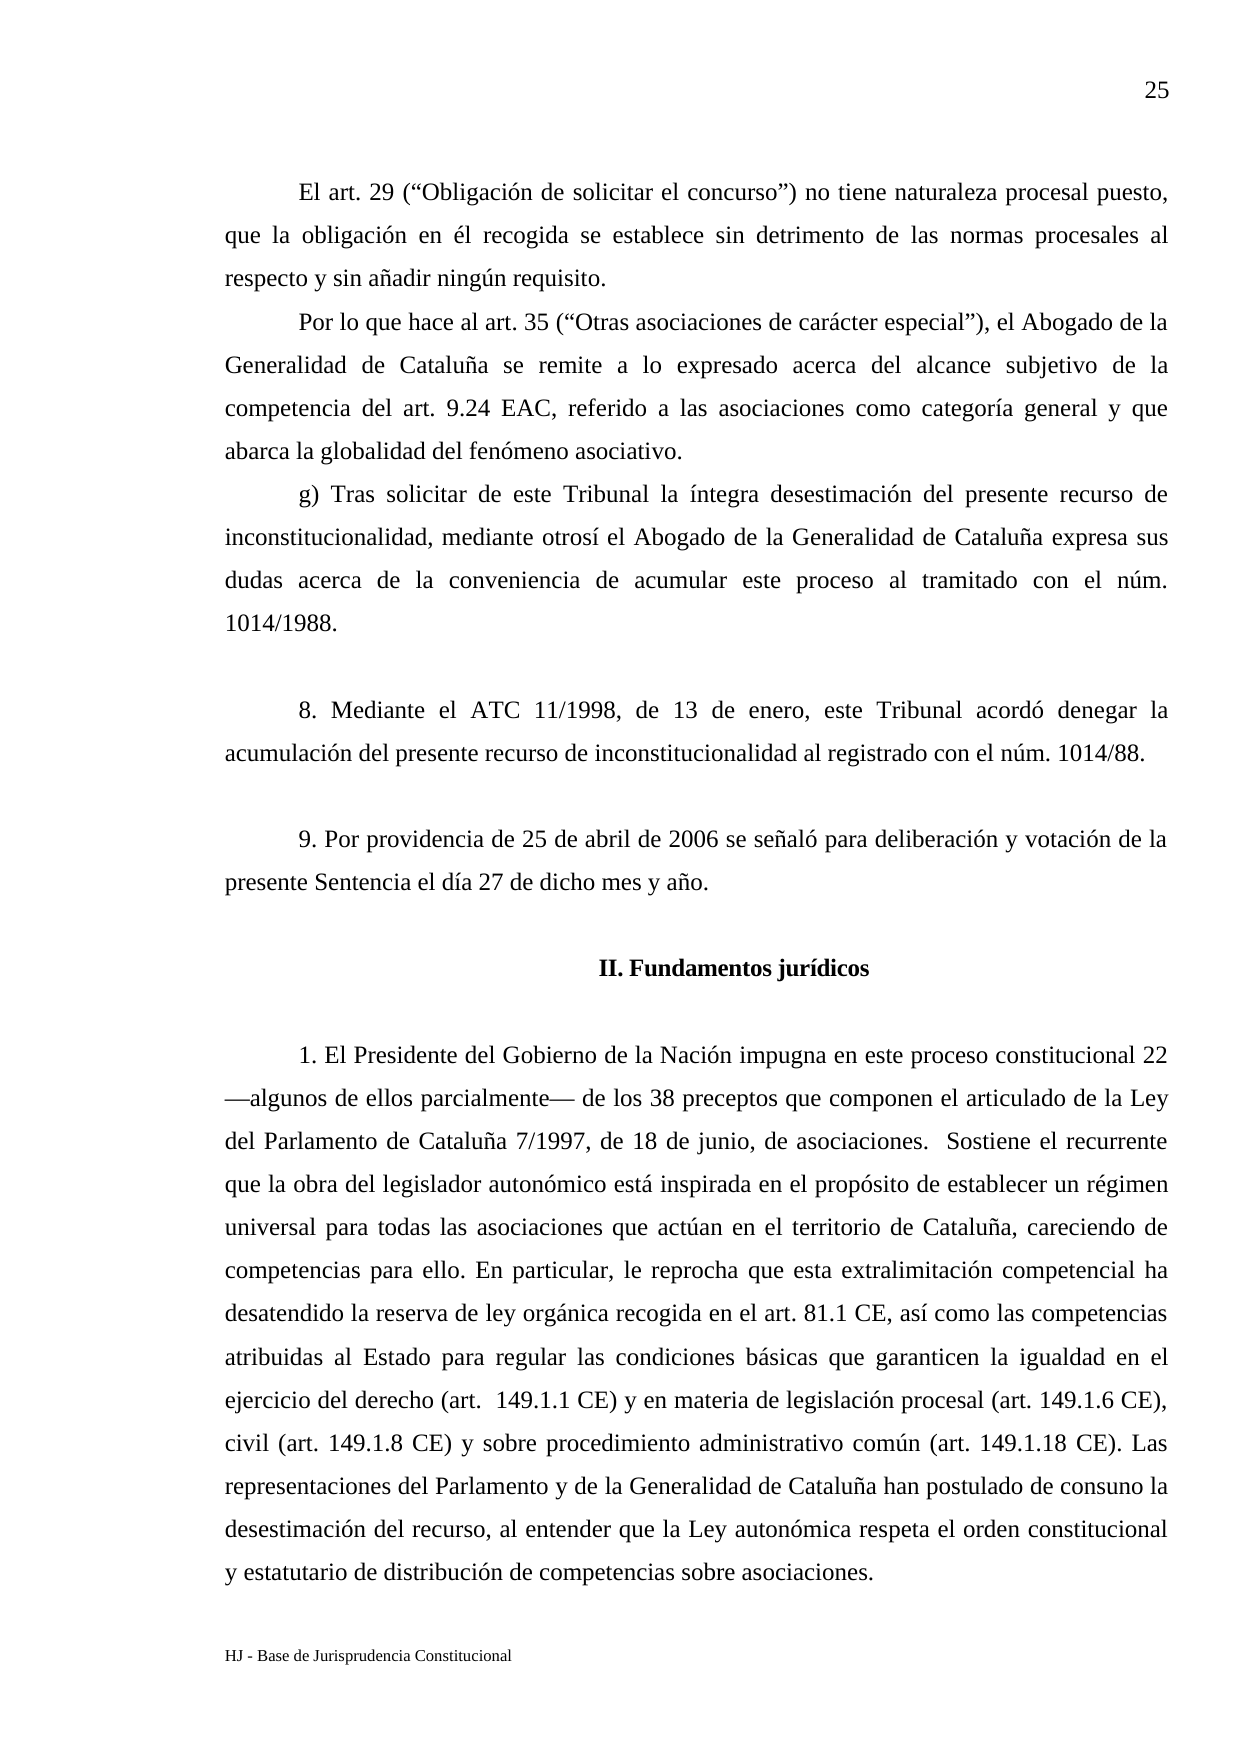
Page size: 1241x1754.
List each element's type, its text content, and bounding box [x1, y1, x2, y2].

text El art. 29 (“Obligación de solicitar el concurso”) no tiene naturaleza procesal puesto, que la obligación en él recogida se establece sin detrimento de las normas procesales al respecto y sin añadir ningún requisito. [224, 177, 1169, 292]
text 9. Por providencia de 25 de abril de 2006 se señaló para deliberación y votación de la presente Sentencia el día 27 de dicho mes y año. [224, 824, 1169, 896]
text Por lo que hace al art. 35 (“Otras asociaciones de carácter especial”), el Abogado de la Generalidad de Cataluña se remite a lo expresado acerca del alcance subjetivo de la competencia del art. 9.24 EAC, referido a las asociaciones como categoría general y que abarca la globalidad del fenómeno asociativo. [224, 307, 1169, 465]
subtitle II. Fundamentos jurídicos [224, 953, 1169, 982]
text g) Tras solicitar de este Tribunal la íntegra desestimación del presente recurso de inconstitucionalidad, mediante otrosí el Abogado de la Generalidad de Cataluña expresa sus dudas acerca de la conveniencia de acumular este proceso al tramitado con el núm. 1014/1988. [224, 479, 1169, 637]
text 8. Mediante el ATC 11/1998, de 13 de enero, este Tribunal acordó denegar la acumulación del presente recurso de inconstitucionalidad al registrado con el núm. 1014/88. [224, 695, 1169, 767]
text 1. El Presidente del Gobierno de la Nación impugna en este proceso constitucional 22 —algunos de ellos parcialmente— de los 38 preceptos que componen el articulado de la Ley del Parlamento de Cataluña 7/1997, de 18 de junio, de asociaciones. Sostiene el recurrente que la obra del legislador autonómico está inspirada en el propósito de establecer un régimen universal para todas las asociaciones que actúan en el territorio de Cataluña, careciendo de competencias para ello. En particular, le reprocha que esta extralimitación competencial ha desatendido la reserva de ley orgánica recogida en el art. 81.1 CE, así como las competencias atribuidas al Estado para regular las condiciones básicas que garanticen la igualdad en el ejercicio del derecho (art. 149.1.1 CE) y en materia de legislación procesal (art. 149.1.6 CE), civil (art. 149.1.8 CE) y sobre procedimiento administrativo común (art. 149.1.18 CE). Las representaciones del Parlamento y de la Generalidad de Cataluña han postulado de consuno la desestimación del recurso, al entender que la Ley autonómica respeta el orden constitucional y estatutario de distribución de competencias sobre asociaciones. [224, 1040, 1169, 1586]
